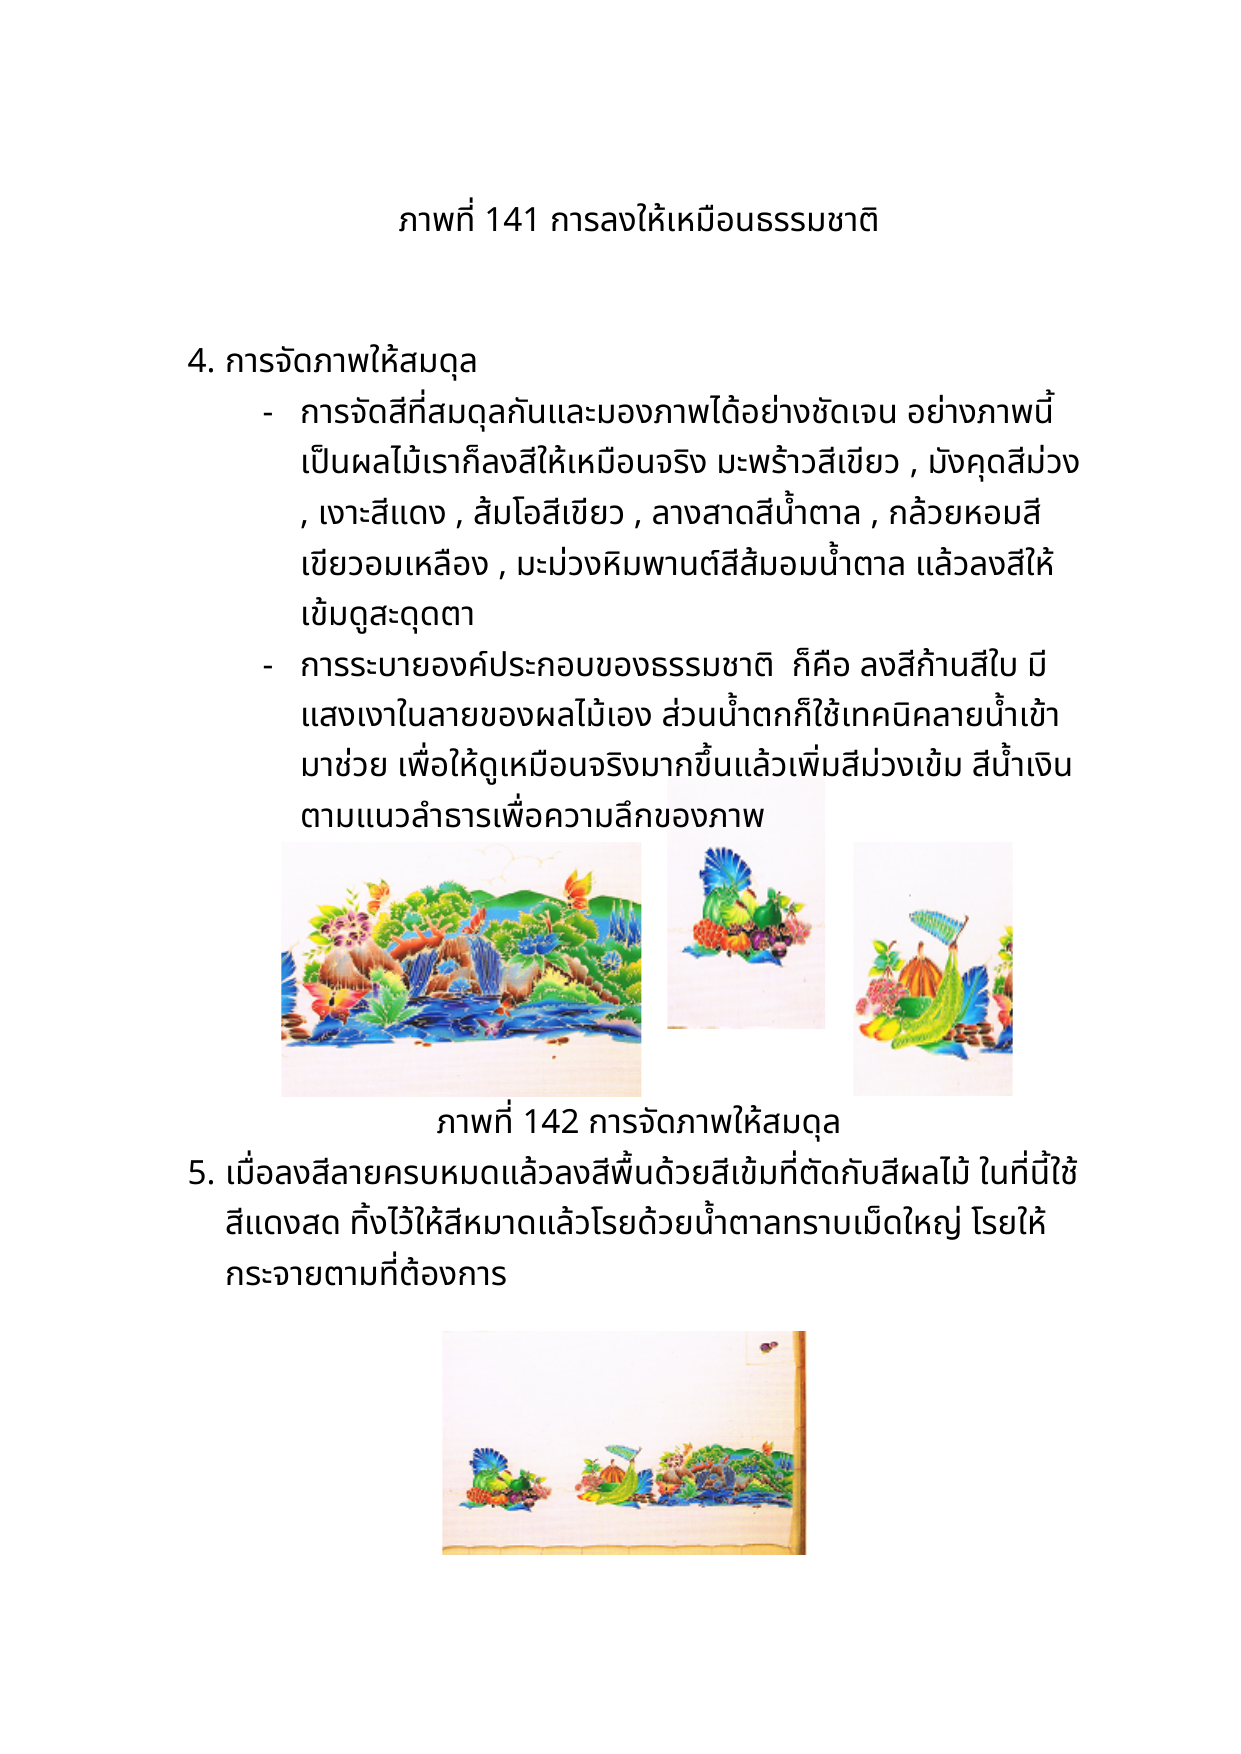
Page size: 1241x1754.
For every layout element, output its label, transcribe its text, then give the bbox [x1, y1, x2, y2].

picture [853, 842, 1013, 1096]
picture [667, 842, 826, 1029]
picture [442, 1331, 807, 1555]
list เมื่อลงสีลายครบหมดแล้วลงสีพื้นด้วยสีเข้มที่ตัดกับสีผลไม้ ในที่นี้ใช้สีแดงสด ทิ้งไว้ให้สีหมาดแล้วโรยด้วยน้ำตาลทราบเม็ดใหญ่ โรยให้กระจายตามที่ต้องการ [187, 1149, 1090, 1300]
list การจัดสีที่สมดุลกันและมองภาพได้อย่างชัดเจน อย่างภาพนี้เป็นผลไม้เราก็ลงสีให้เหมือนจริง มะพร้าวสีเขียว , มังคุดสีม่วง , เงาะสีแดง , ส้มโอสีเขียว , ลางสาดสีน้ำตาล , กล้วยหอมสีเขียวอมเหลือง , มะม่วงหิมพานต์สีส้มอมน้ำตาล แล้วลงสีให้เข้มดูสะดุดตา [262, 387, 1090, 640]
list การจัดภาพให้สมดุล [187, 337, 1090, 387]
text ภาพที่ 141 การลงให้เหมือนธรรมชาติ [187, 195, 1090, 246]
text ภาพที่ 142 การจัดภาพให้สมดุล [187, 1098, 1090, 1149]
list การระบายองค์ประกอบของธรรมชาติ ก็คือ ลงสีก้านสีใบ มีแสงเงาในลายของผลไม้เอง ส่วนน้ำตกก็ใช้เทคนิคลายน้ำเข้ามาช่วย เพื่อให้ดูเหมือนจริงมากขึ้นแล้วเพิ่มสีม่วงเข้ม สีน้ำเงินตามแนวลำธารเพื่อความลึกของภาพ [262, 640, 1090, 842]
picture [281, 842, 642, 1097]
